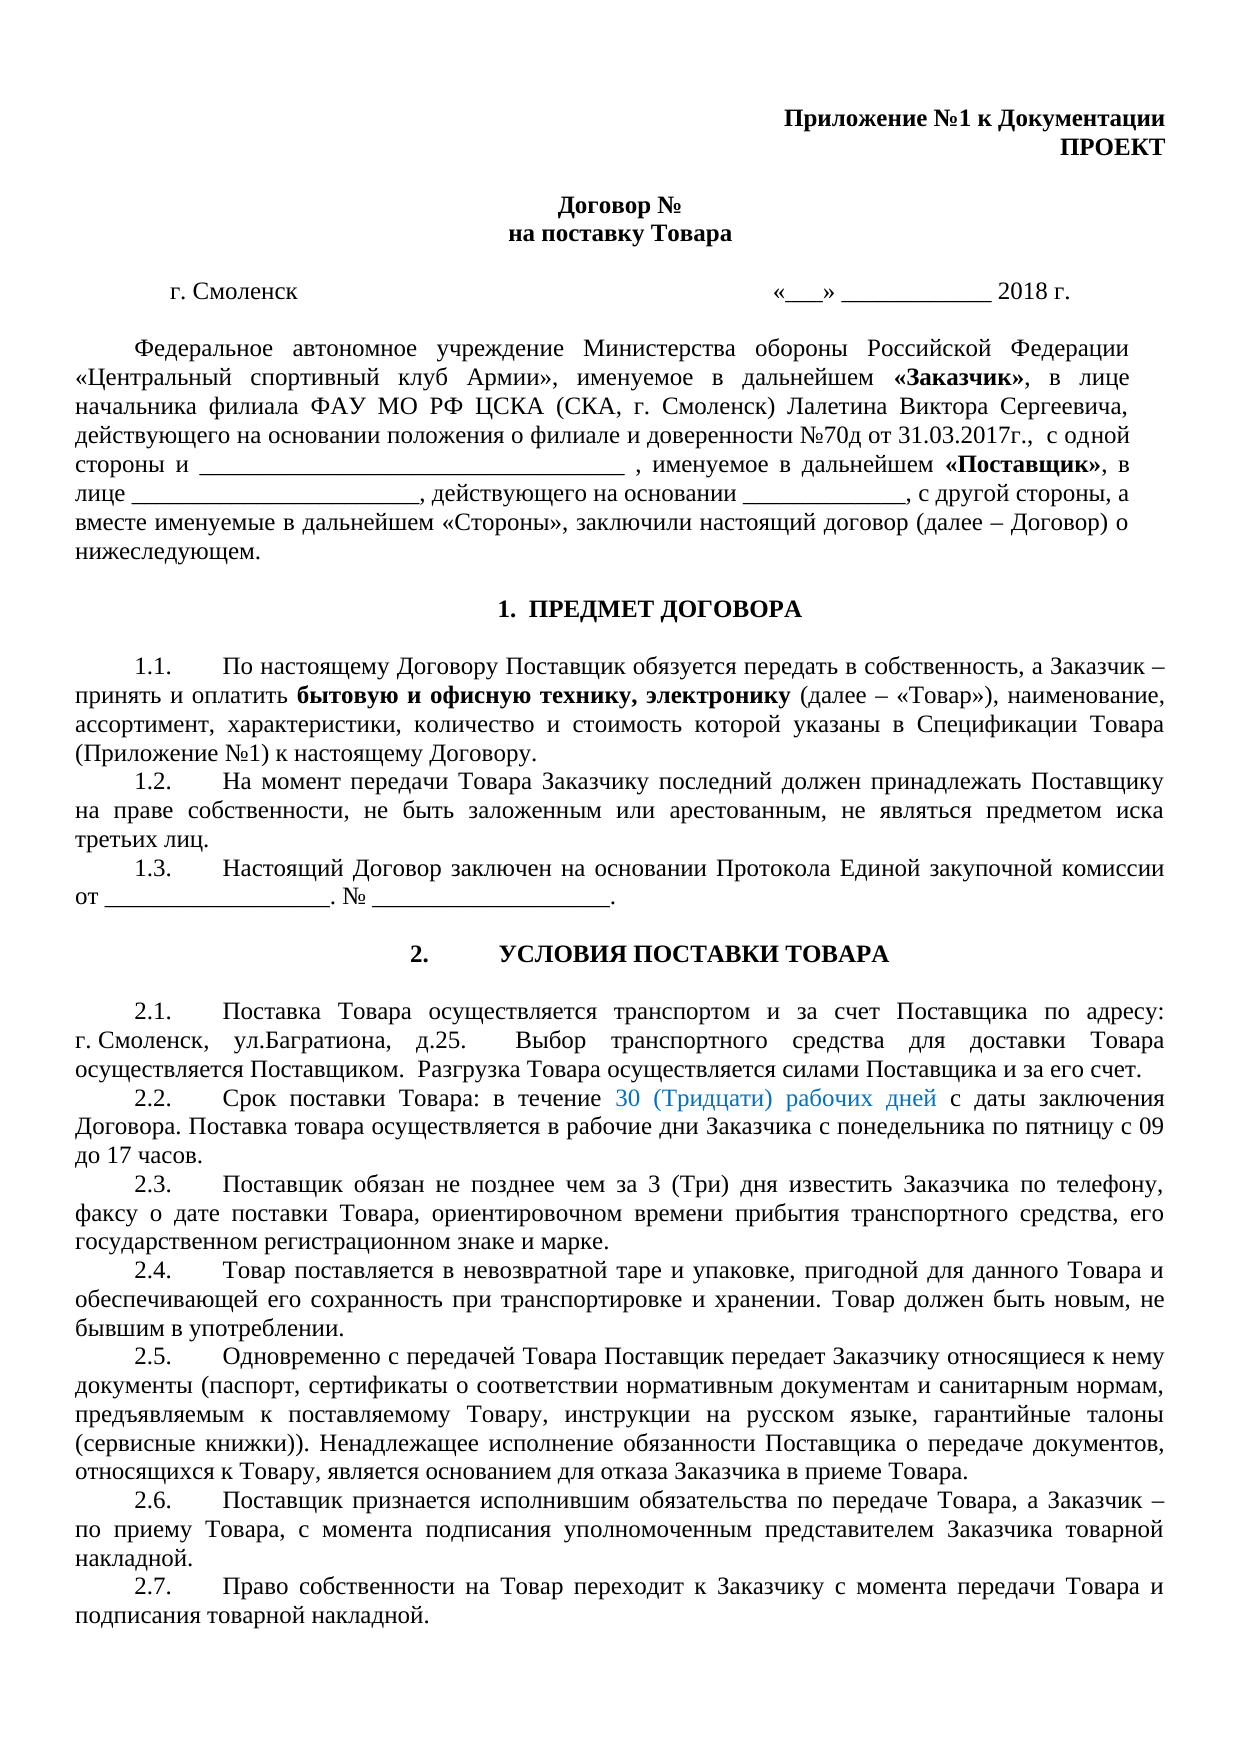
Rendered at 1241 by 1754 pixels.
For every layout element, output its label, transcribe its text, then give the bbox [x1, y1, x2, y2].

list Поставщик обязан не позднее чем за 3 (Три) дня известить Заказчика по телефону, факсу о дате поставки Товара, ориентировочном времени прибытия транспортного средства, его государственном регистрационном знаке и марке. [75, 1169, 1165, 1255]
text ПРОЕКТ [75, 132, 1165, 161]
text 1. ПРЕДМЕТ ДОГОВОРА [75, 594, 1165, 623]
list УСЛОВИЯ ПОСТАВКИ ТОВАРА [75, 939, 1165, 968]
list Право собственности на Товар переходит к Заказчику с момента передачи Товара и подписания товарной накладной. [75, 1571, 1165, 1629]
list По настоящему Договору Поставщик обязуется передать в собственность, а Заказчик – принять и оплатить бытовую и офисную технику, электронику (далее – «Товар»), наименование, ассортимент, характеристики, количество и стоимость которой указаны в Спецификации Товара (Приложение №1) к настоящему Договору. [75, 651, 1165, 766]
text Приложение №1 к Документации [75, 103, 1165, 132]
list Товар поставляется в невозвратной таре и упаковке, пригодной для данного Товара и обеспечивающей его сохранность при транспортировке и хранении. Товар должен быть новым, не бывшим в употреблении. [75, 1255, 1165, 1341]
text Федеральное автономное учреждение Министерства обороны Российской Федерации «Центральный спортивный клуб Армии», именуемое в дальнейшем «Заказчик», в лице начальника филиала ФАУ МО РФ ЦСКА (СКА, г. Смоленск) Лалетина Виктора Сергеевича, действующего на основании положения о филиале и доверенности №70д от 31.03.2017г., с одной стороны и __________________________________ , именуемое в дальнейшем «Поставщик», в лице _______________________, действующего на основании _____________, с другой стороны, а вместе именуемые в дальнейшем «Стороны», заключили настоящий договор (далее – Договор) о нижеследующем. [75, 333, 1130, 565]
list Одновременно с передачей Товара Поставщик передает Заказчику относящиеся к нему документы (паспорт, сертификаты о соответствии нормативным документам и санитарным нормам, предъявляемым к поставляемому Товару, инструкции на русском языке, гарантийные талоны (сервисные книжки)). Ненадлежащее исполнение обязанности Поставщика о передаче документов, относящихся к Товару, является основанием для отказа Заказчика в приеме Товара. [75, 1341, 1165, 1485]
text г. Смоленск «___» ____________ 2018 г. [75, 276, 1165, 305]
list Настоящий Договор заключен на основании Протокола Единой закупочной комиссии от __________________. № ___________________. [75, 853, 1165, 910]
text на поставку Товара [75, 218, 1165, 247]
list На момент передачи Товара Заказчику последний должен принадлежать Поставщику на праве собственности, не быть заложенным или арестованным, не являться предметом иска третьих лиц. [75, 766, 1165, 853]
list Поставщик признается исполнившим обязательства по передаче Товара, а Заказчик – по приему Товара, с момента подписания уполномоченным представителем Заказчика товарной накладной. [75, 1485, 1165, 1571]
list Срок поставки Товара: в течение 30 (Тридцати) рабочих дней с даты заключения Договора. Поставка товара осуществляется в рабочие дни Заказчика с понедельника по пятницу с 09 до 17 часов. [75, 1083, 1165, 1169]
list Поставка Товара осуществляется транспортом и за счет Поставщика по адресу: г. Смоленск, ул.Багратиона, д.25. Выбор транспортного средства для доставки Товара осуществляется Поставщиком. Разгрузка Товара осуществляется силами Поставщика и за его счет. [75, 996, 1165, 1083]
text Договор № [75, 190, 1165, 218]
